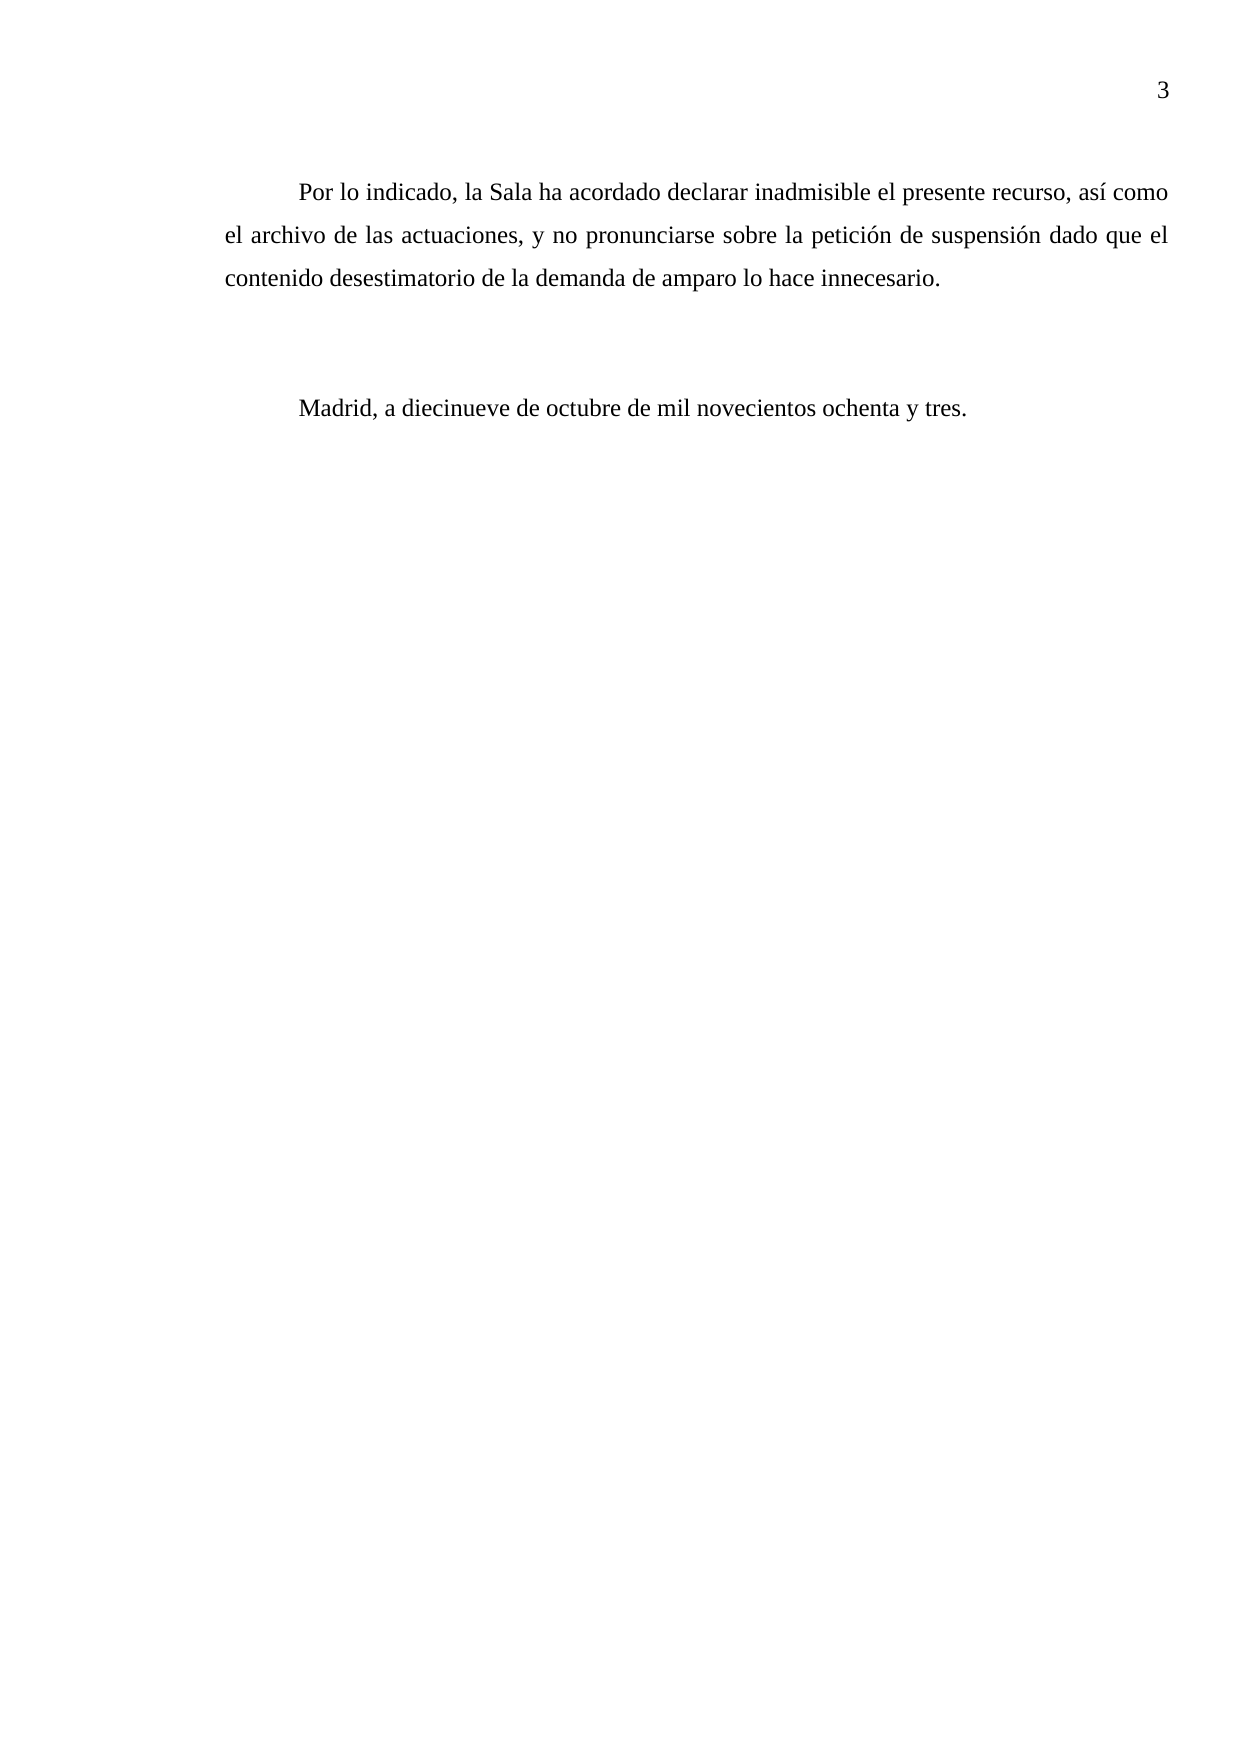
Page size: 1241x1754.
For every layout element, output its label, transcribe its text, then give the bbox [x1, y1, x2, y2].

text Por lo indicado, la Sala ha acordado declarar inadmisible el presente recurso, así como el archivo de las actuaciones, y no pronunciarse sobre la petición de suspensión dado que el contenido desestimatorio de la demanda de amparo lo hace innecesario. [224, 177, 1169, 292]
text Madrid, a diecinueve de octubre de mil novecientos ochenta y tres. [224, 393, 1169, 422]
